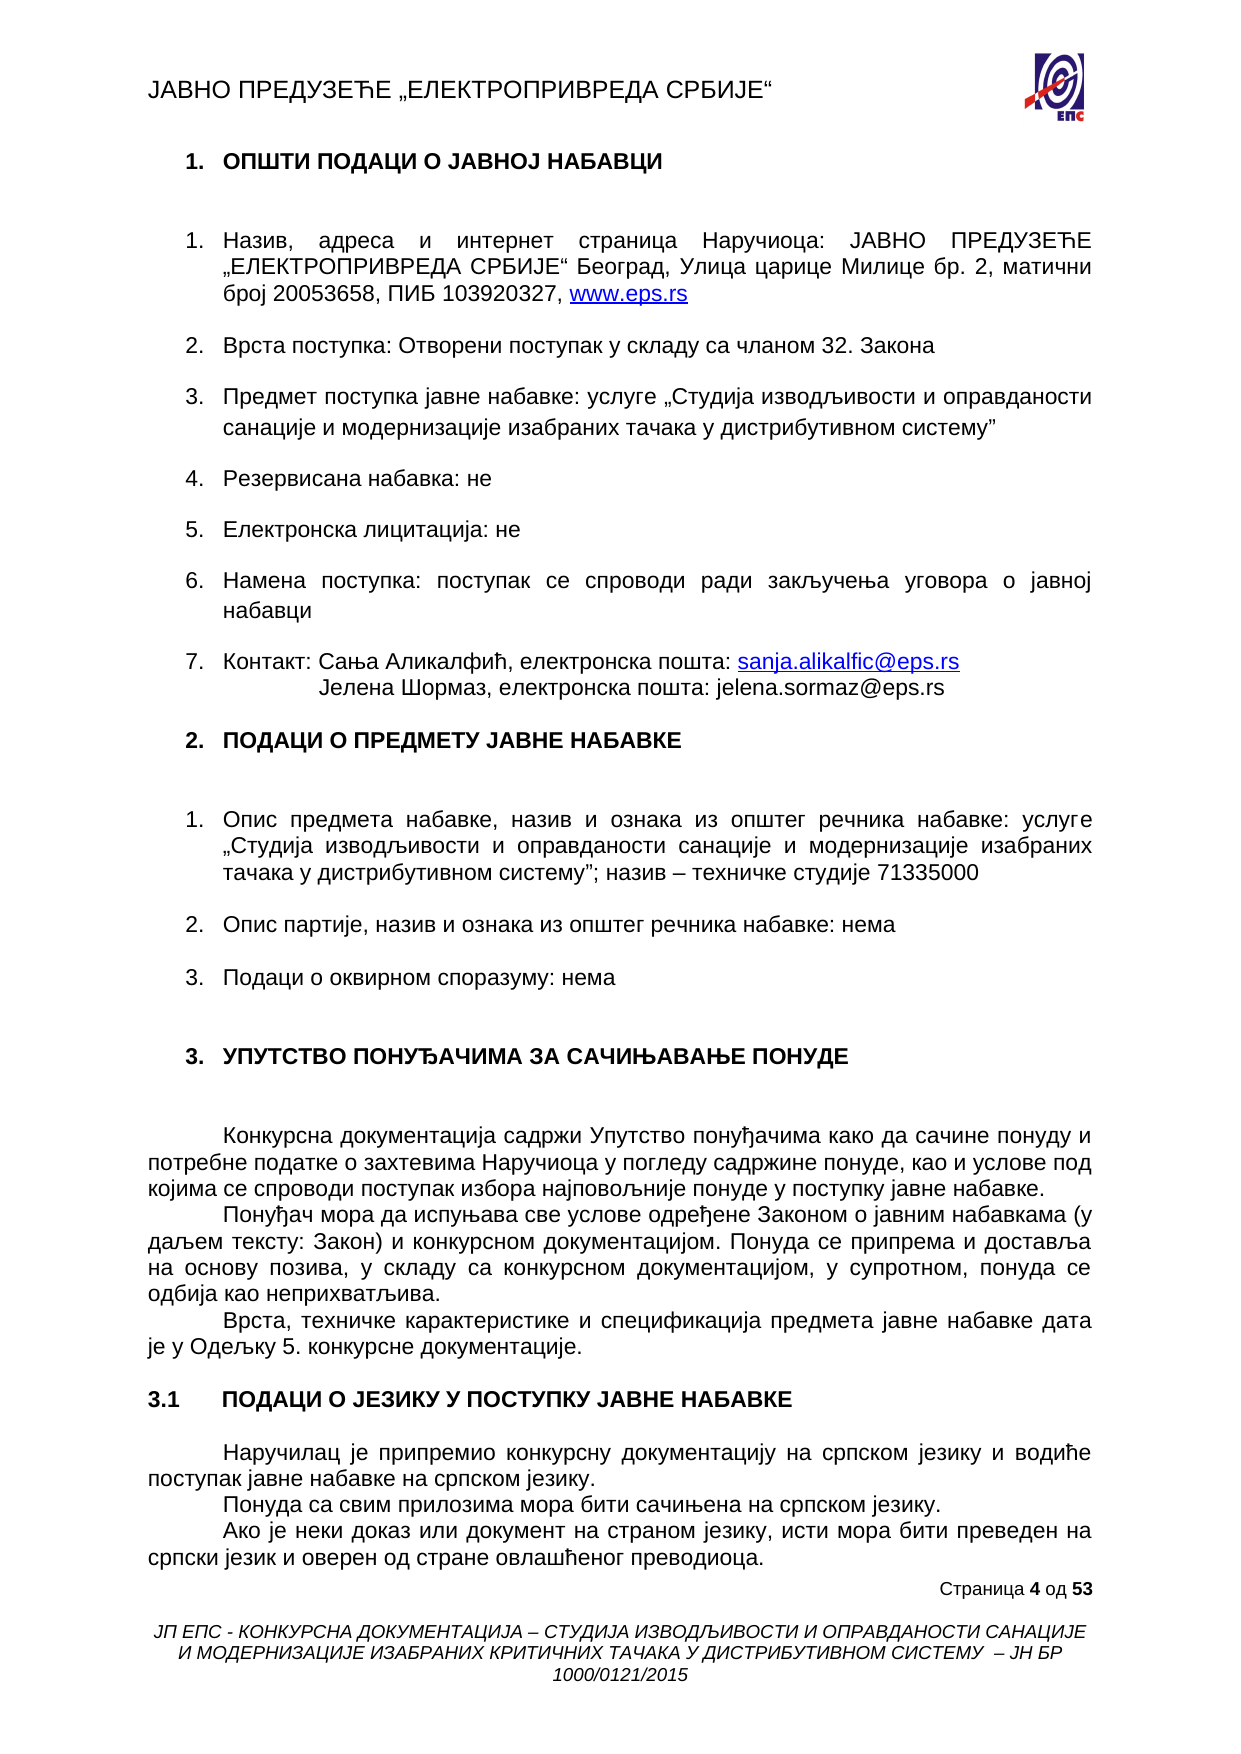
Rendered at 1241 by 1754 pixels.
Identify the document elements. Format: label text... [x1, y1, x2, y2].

list Контакт: Сања Аликалфић, електронскa поштa: sanja.alikalfic@eps.rs [185, 648, 1092, 674]
list Предмет поступка јавне набавке: услугe „Студија изводљивости и оправданости санације и модернизације изабраних тачака у дистрибутивном систему” [185, 383, 1092, 440]
text Ако је неки доказ или документ на страном језику, исти мора бити преведен на српски језик и оверен од стране овлашћеног преводиоца. [148, 1517, 1092, 1570]
text Јелена Шормаз, електронскa поштa: jelena.sormaz@eps.rs [148, 674, 1092, 701]
list Назив, адреса и интернет страница Наручиоца: ЈАВНО ПРЕДУЗЕЋЕ „ЕЛЕКТРОПРИВРЕДА СРБИЈЕ“ Београд, Улица царице Милице бр. 2, матични број 20053658, ПИБ 103920327, www.eps.rs [185, 227, 1092, 306]
list Подаци о оквирном споразуму: нема [185, 964, 1092, 990]
picture [1017, 49, 1092, 128]
subtitle ОПШТИ ПОДАЦИ О ЈАВНОЈ НАБАВЦИ [185, 148, 1092, 174]
list Опис партије, назив и ознака из општег речника набавке: нема [185, 911, 1092, 938]
subtitle 3.1 ПОДАЦИ О ЈЕЗИКУ У ПОСТУПКУ ЈАВНЕ НАБАВКЕ [148, 1386, 1092, 1412]
list Резервисана набавка: не [185, 464, 1092, 491]
text Наручилац је припремио конкурсну документацију на српском језику и водиће поступак јавне набавке на српском језику. [148, 1438, 1092, 1491]
subtitle ПОДАЦИ О ПРЕДМЕТУ ЈАВНЕ НАБАВКЕ [185, 727, 1092, 753]
text Конкурсна документација садржи Упутство понуђачима како да сачине понуду и потребне податке о захтевима Наручиоца у погледу садржине понуде, као и услове под којима се спроводи поступак избора најповољније понуде у поступку јавне набавке. [148, 1122, 1092, 1201]
text Понуђач мора да испуњава све услове одређене Законом о јавним набавкама (у даљем тексту: Закон) и конкурсном документацијом. Понуда се припрема и доставља на основу позива, у складу са конкурсном документацијом, у супротном, понуда се одбија као неприхватљива. [148, 1201, 1092, 1307]
subtitle УПУТСТВО ПОНУЂАЧИМА ЗА САЧИЊАВАЊЕ ПОНУДЕ [185, 1043, 1092, 1069]
list Eлектронска лицитација: не [185, 516, 1092, 542]
list Врста поступка: Отворени поступак у складу са чланом 32. Закона [185, 332, 1092, 358]
list Намена поступка: поступак се спроводи ради закључења уговора о јавној набавци [185, 567, 1092, 623]
text Врста, техничке карактеристике и спецификација предмета јавне набавке дата је у Одељку 5. конкурсне документације. [148, 1307, 1092, 1359]
text Понуда са свим прилозима мора бити сачињена на српском језику. [148, 1491, 1092, 1517]
list Опис предмета набавке, назив и ознака из општег речника набавке: услугe „Студија изводљивости и оправданости санације и модернизације изабраних тачака у дистрибутивном систему”; назив – техничке студије 71335000 [185, 806, 1092, 885]
